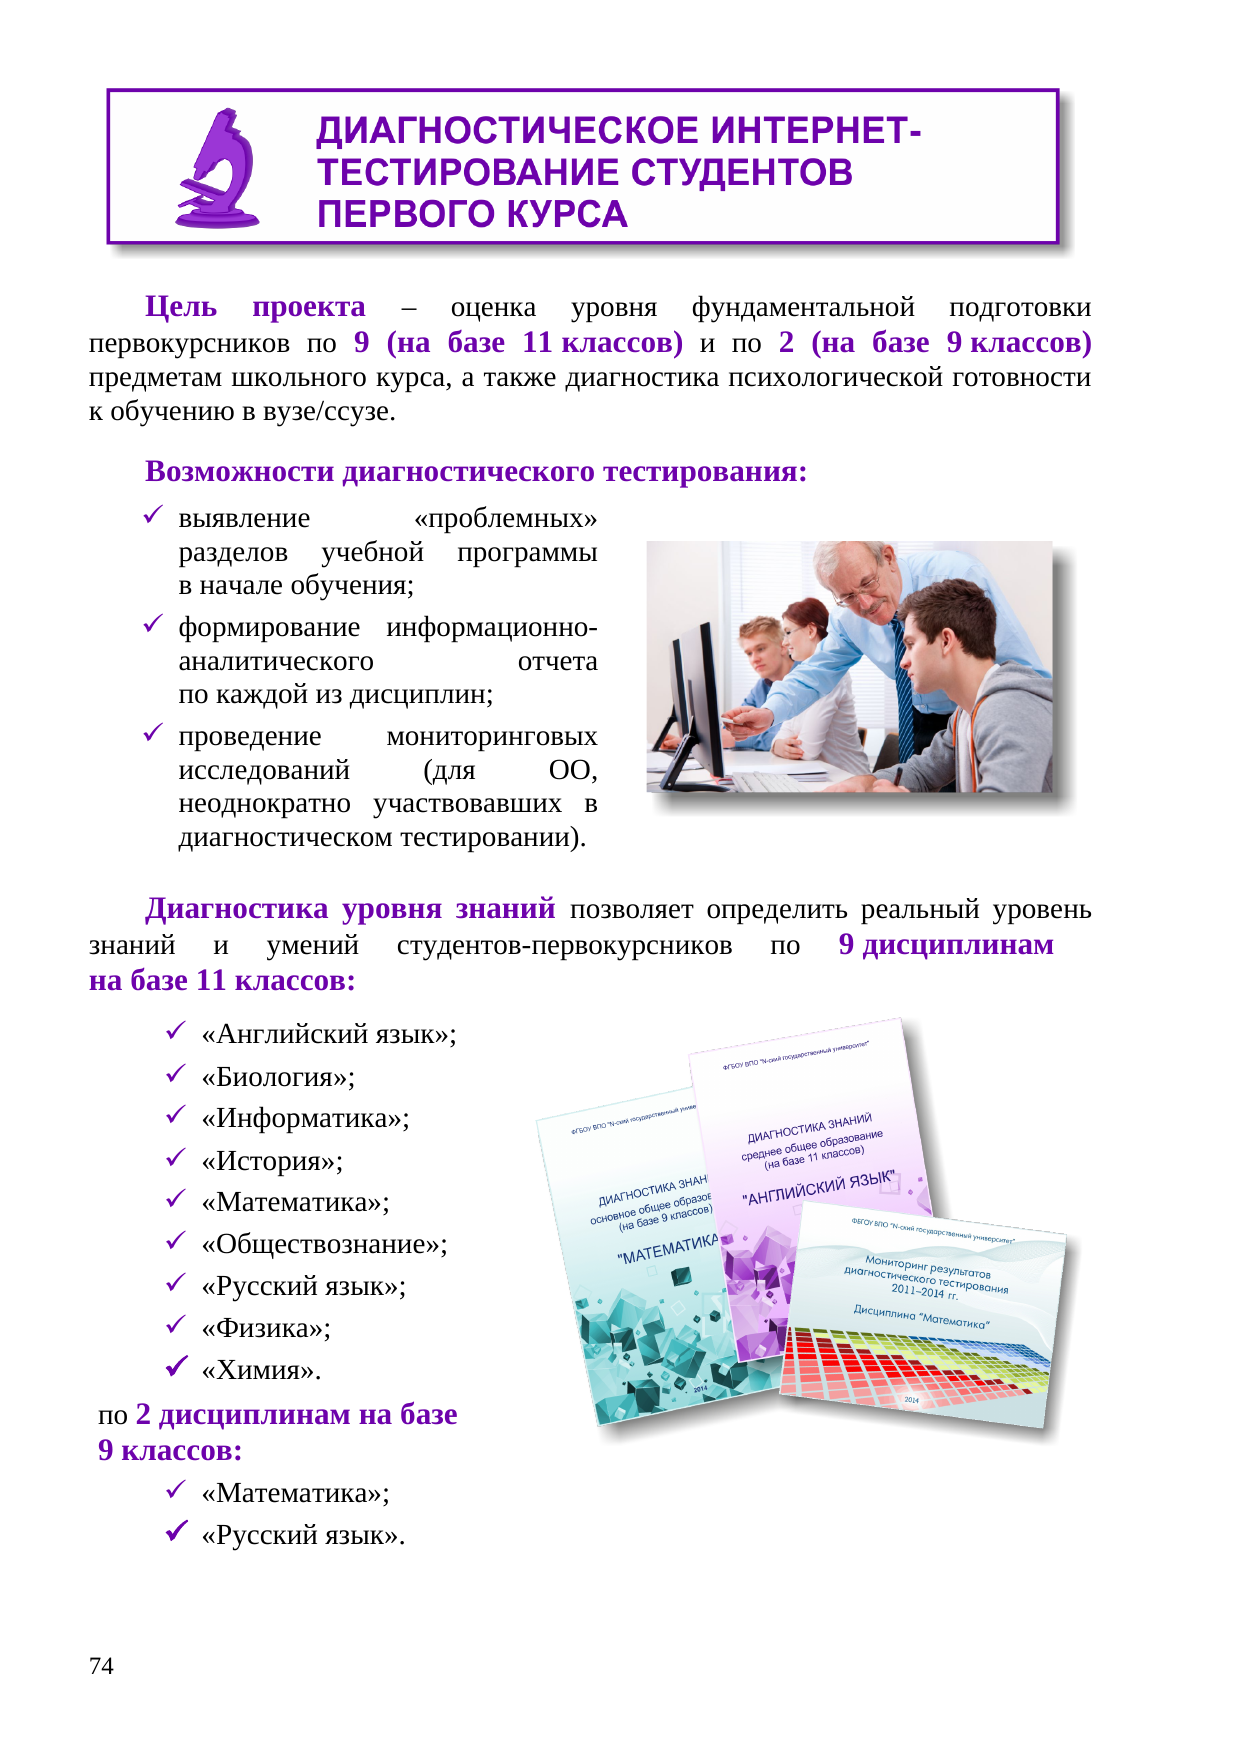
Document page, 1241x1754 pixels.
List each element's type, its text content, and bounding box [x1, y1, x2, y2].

table_header выявление «проблемных» разделов учебной программы в начале обучения; формирование информационно-аналитического отчета по каждой из дисциплин; проведение мониторинговых исследований (для ОО, неоднократно участвовавших в диагностическом тестировании). [92, 500, 609, 861]
table_cell по 2 дисциплинам на базе 9 классов: «Математика»; «Русский язык». [87, 1395, 501, 1559]
picture [646, 541, 1078, 817]
table_header [610, 500, 1089, 861]
table_header [501, 1017, 1094, 1559]
picture [106, 88, 1075, 259]
text Диагностика уровня знаний позволяет определить реальный уровень знаний и умений студентов-первокурсников по 9 дисциплинам на базе 11 классов: [89, 890, 1092, 997]
table_header «Английский язык»; «Биология»; «Информатика»; «История»; «Математика»; «Обществознание»; «Русский язык»; «Физика»; «Химия». [87, 1017, 501, 1395]
picture [535, 1016, 1084, 1448]
text Возможности диагностического тестирования: [89, 452, 1092, 488]
text Цель проекта – оценка уровня фундаментальной подготовки первокурсников по 9 (на базе 11 классов) и по 2 (на базе 9 классов) предметам школьного курса, а также диагностика психологической готовности к обучению в вузе/ссузе. [89, 288, 1092, 427]
